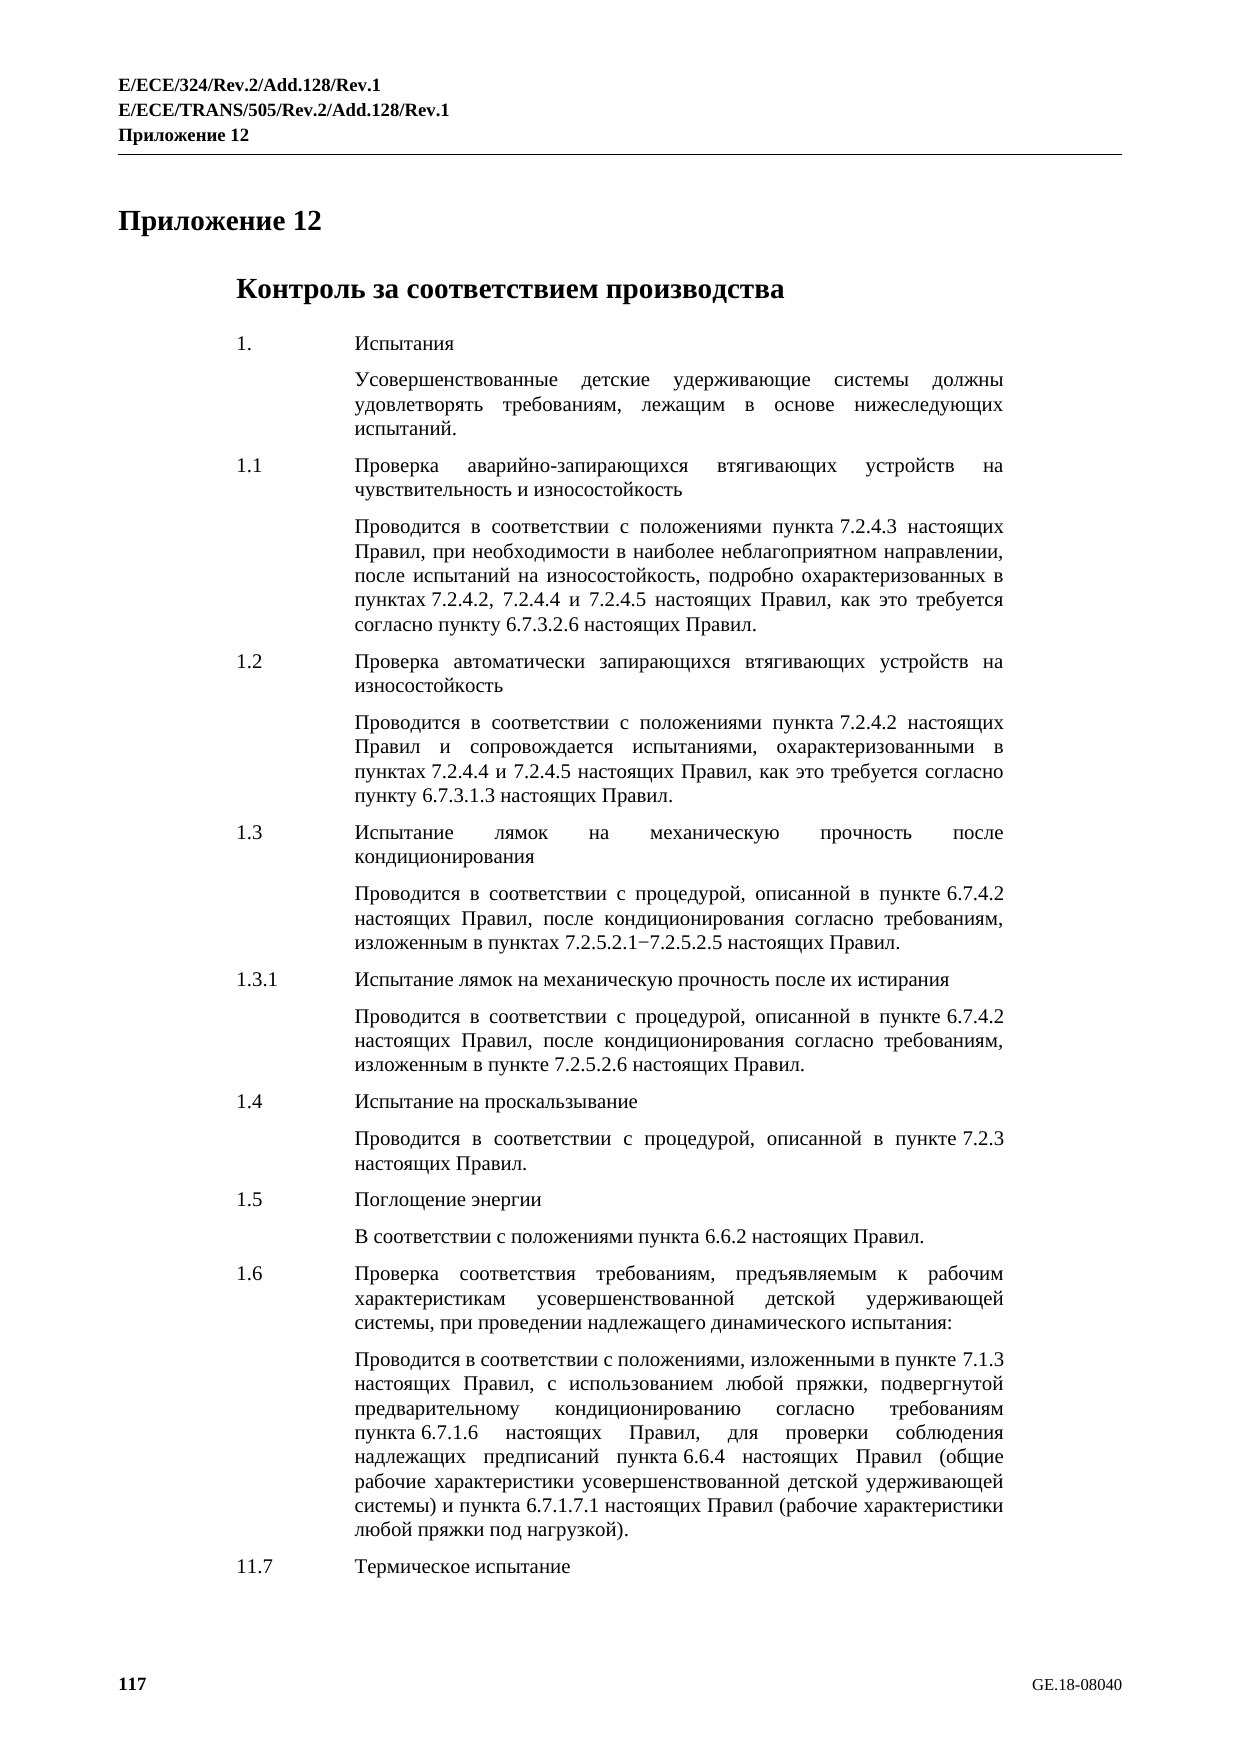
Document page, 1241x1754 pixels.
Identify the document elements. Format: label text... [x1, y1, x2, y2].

text 1.3 Испытание лямок на механическую прочность после кондиционирования [236, 819, 1004, 868]
text Проводится в соответствии с положениями пункта 7.2.4.2 настоящих Правил и сопровождается испытаниями, охарактеризованными в пунктах 7.2.4.4 и 7.2.4.5 настоящих Правил, как это требуется согласно пункту 6.7.3.1.3 настоящих Правил. [236, 709, 1004, 807]
text 1.5 Поглощение энергии [236, 1187, 1004, 1211]
text 1. Испытания [236, 330, 1004, 354]
text Проводится в соответствии с процедурой, описанной в пункте 6.7.4.2 настоящих Правил, после кондиционирования согласно требованиям, изложенным в пункте 7.2.5.2.6 настоящих Правил. [236, 1003, 1004, 1076]
text 1.3.1 Испытание лямок на механическую прочность после их истирания [236, 966, 1004, 991]
text 1.7 Термическое испытание [236, 1554, 1004, 1578]
text Контроль за соответствием производства [118, 274, 1004, 305]
text Проводится в соответствии с процедурой, описанной в пункте 6.7.4.2 настоящих Правил, после кондиционирования согласно требованиям, изложенным в пунктах 7.2.5.2.1−7.2.5.2.5 настоящих Правил. [236, 881, 1004, 954]
text Проводится в соответствии с положениями пункта 7.2.4.3 настоящих Правил, при необходимости в наиболее неблагоприятном направлении, после испытаний на износостойкость, подробно охарактеризованных в пунктах 7.2.4.2, 7.2.4.4 и 7.2.4.5 настоящих Правил, как это требуется согласно пункту 6.7.3.2.6 настоящих Правил. [236, 514, 1004, 636]
text В соответствии с положениями пункта 6.6.2 настоящих Правил. [236, 1224, 1004, 1248]
text 1.2 Проверка автоматически запирающихся втягивающих устройств на износостойкость [236, 648, 1004, 697]
text Проводится в соответствии с процедурой, описанной в пункте 7.2.3 настоящих Правил. [236, 1126, 1004, 1174]
text 1.6 Проверка соответствия требованиям, предъявляемым к рабочим характеристикам усовершенствованной детской удерживающей системы, при проведении надлежащего динамического испытания: [236, 1261, 1004, 1334]
text Проводится в соответствии с положениями, изложенными в пункте 7.1.3 настоящих Правил, с использованием любой пряжки, подвергнутой предварительному кондиционированию согласно требованиям пункта 6.7.1.6 настоящих Правил, для проверки соблюдения надлежащих предписаний пункта 6.6.4 настоящих Правил (общие рабочие характеристики усовершенствованной детской удерживающей системы) и пункта 6.7.1.7.1 настоящих Правил (рабочие характеристики любой пряжки под нагрузкой). [236, 1346, 1004, 1541]
text Усовершенствованные детские удерживающие системы должны удовлетворять требованиям, лежащим в основе нижеследующих испытаний. [236, 367, 1004, 440]
text 1.4 Испытание на проскальзывание [236, 1089, 1004, 1113]
text Приложение 12 [118, 205, 1004, 236]
text 1.1 Проверка аварийно-запирающихся втягивающих устройств на чувствительность и износостойкость [236, 453, 1004, 501]
